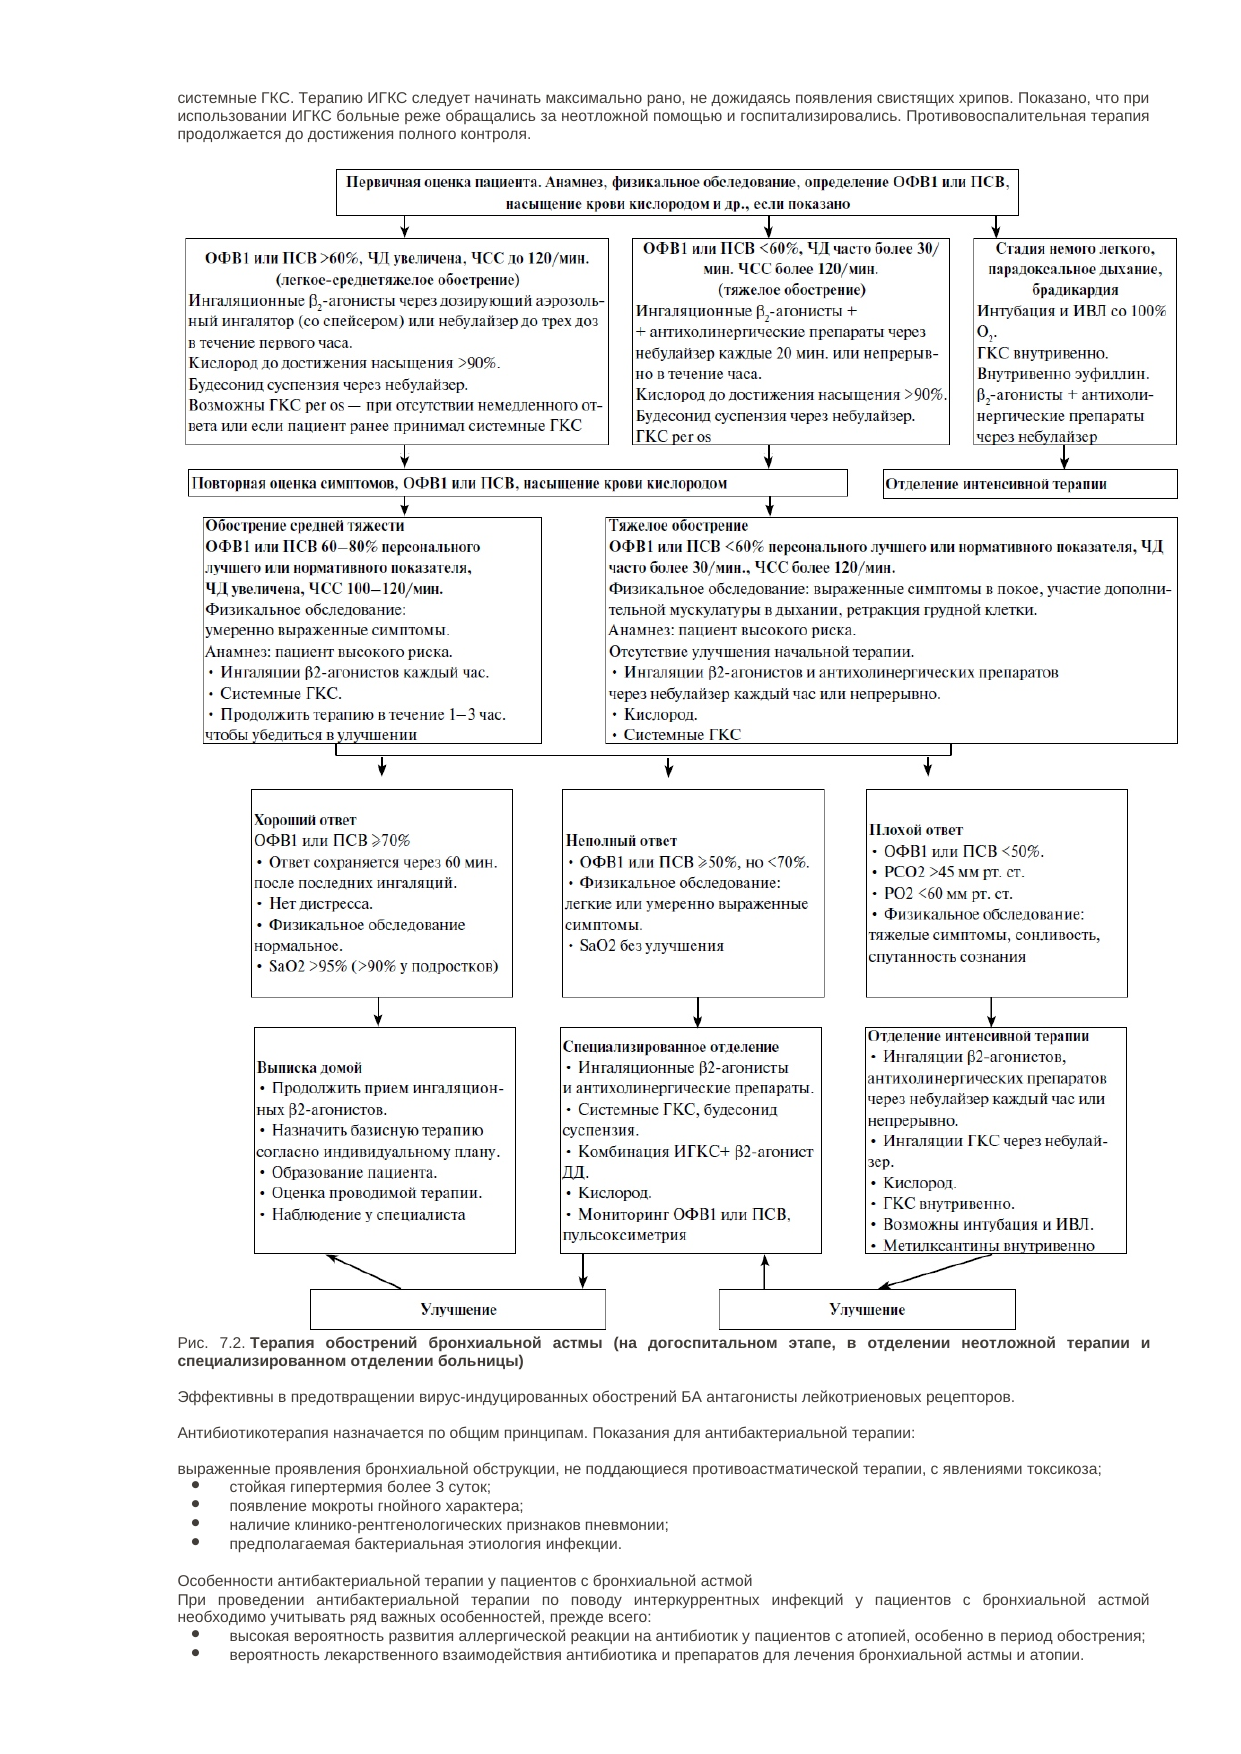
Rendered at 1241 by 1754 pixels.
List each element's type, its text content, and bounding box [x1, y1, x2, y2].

list высокая вероятность развития аллергической реакции на антибиотик у пациентов с атопией, особенно в период обострения; [192, 1626, 1152, 1645]
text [177, 89, 1152, 143]
picture [177, 160, 1183, 1334]
list стойкая гипертермия более 3 суток; [192, 1477, 1152, 1497]
text Особенности антибактериальной терапии у пациентов с бронхиальной астмой [177, 1572, 1152, 1590]
text При проведении антибактериальной терапии по поводу интеркуррентных инфекций у пациентов с бронхиальной астмой необходимо учитывать ряд важных особенностей, прежде всего: [177, 1590, 1152, 1626]
list предполагаемая бактериальная этиология инфекции. [192, 1535, 1152, 1554]
text Эффективны в предотвращении вирус-индуцированных обострений БА антагонисты лейкотриеновых рецепторов. [177, 1387, 1152, 1405]
list появление мокроты гнойного характера; [192, 1497, 1152, 1516]
list наличие клинико-рентгенологических признаков пневмонии; [192, 1516, 1152, 1535]
text выраженные проявления бронхиальной обструкции, не поддающиеся противоастматической терапии, с явлениями токсикоза; [177, 1459, 1152, 1477]
text Рис. 7.2. Терапия обострений бронхиальной астмы (на догоспитальном этапе, в отделении неотложной терапии и специализированном отделении больницы) [177, 1334, 1152, 1369]
list вероятность лекарственного взаимодействия антибиотика и препаратов для лечения бронхиальной астмы и атопии. [192, 1645, 1152, 1664]
text Антибиотикотерапия назначается по общим принципам. Показания для антибактериальной терапии: [177, 1423, 1152, 1441]
